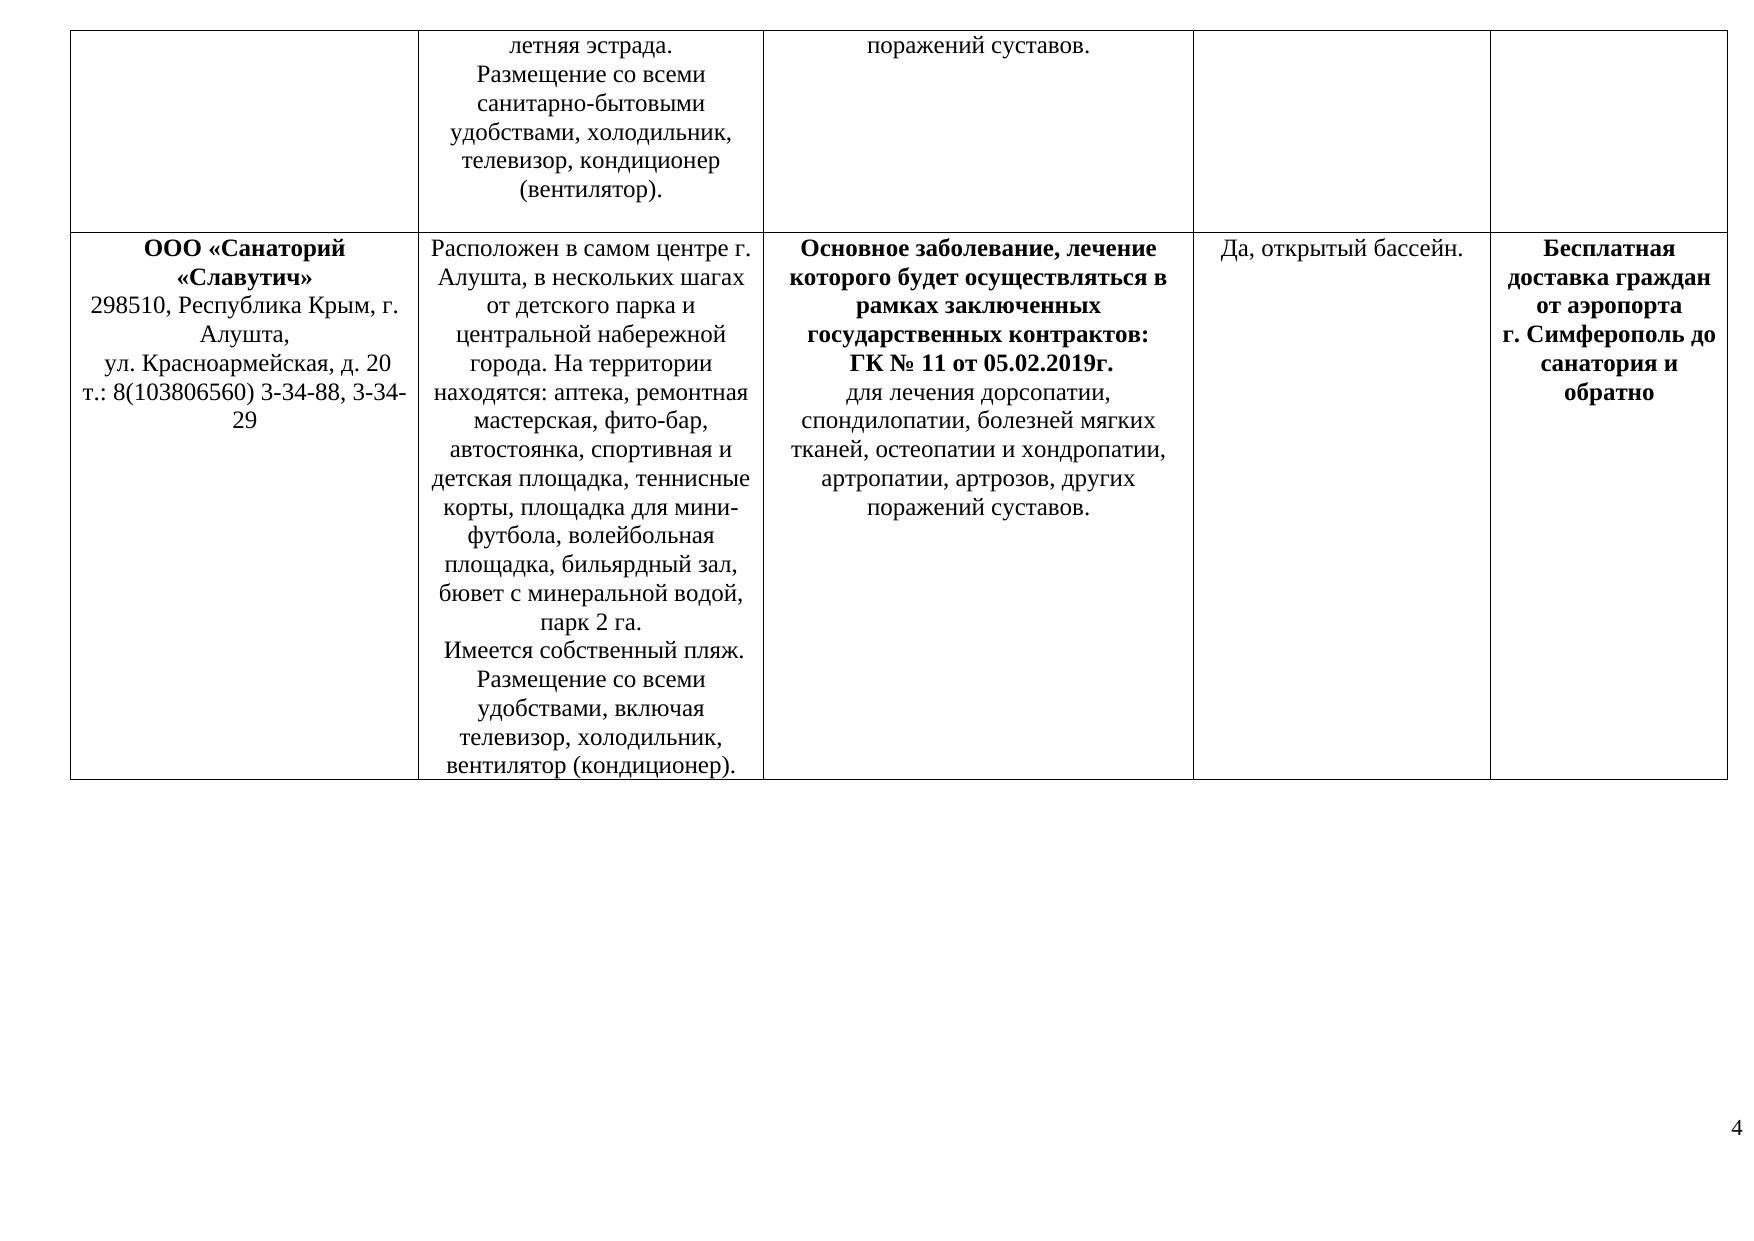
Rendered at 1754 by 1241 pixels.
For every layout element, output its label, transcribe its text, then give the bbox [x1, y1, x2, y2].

table_cell Расположен в самом центре г. Алушта, в нескольких шагах от детского парка и центральной набережной города. На территории находятся: аптека, ремонтная мастерская, фито-бар, автостоянка, спортивная и детская площадка, теннисные корты, площадка для мини-футбола, волейбольная площадка, бильярдный зал, бювет с минеральной водой, парк 2 га. Имеется собственный пляж. Размещение со всеми удобствами, включая телевизор, холодильник, вентилятор (кондиционер). [419, 233, 763, 779]
table_cell Бесплатная доставка граждан от аэропорта г. Симферополь до санатория и обратно [1491, 233, 1727, 779]
table_cell Да, открытый бассейн. [1194, 233, 1490, 779]
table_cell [419, 31, 763, 232]
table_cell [71, 31, 418, 232]
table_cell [1491, 31, 1727, 232]
table_cell ООО «Санаторий «Славутич» 298510, Республика Крым, г. Алушта, ул. Красноармейская, д. 20 т.: 8(103806560) 3-34-88, 3-34-29 [71, 233, 418, 779]
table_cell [1194, 31, 1490, 232]
table_cell Основное заболевание, лечение которого будет осуществляться в рамках заключенных государственных контрактов: ГК № 11 от 05.02.2019г. для лечения дорсопатии, спондилопатии, болезней мягких тканей, остеопатии и хондропатии, артропатии, артрозов, других поражений суставов. [764, 233, 1193, 779]
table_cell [764, 31, 1193, 232]
